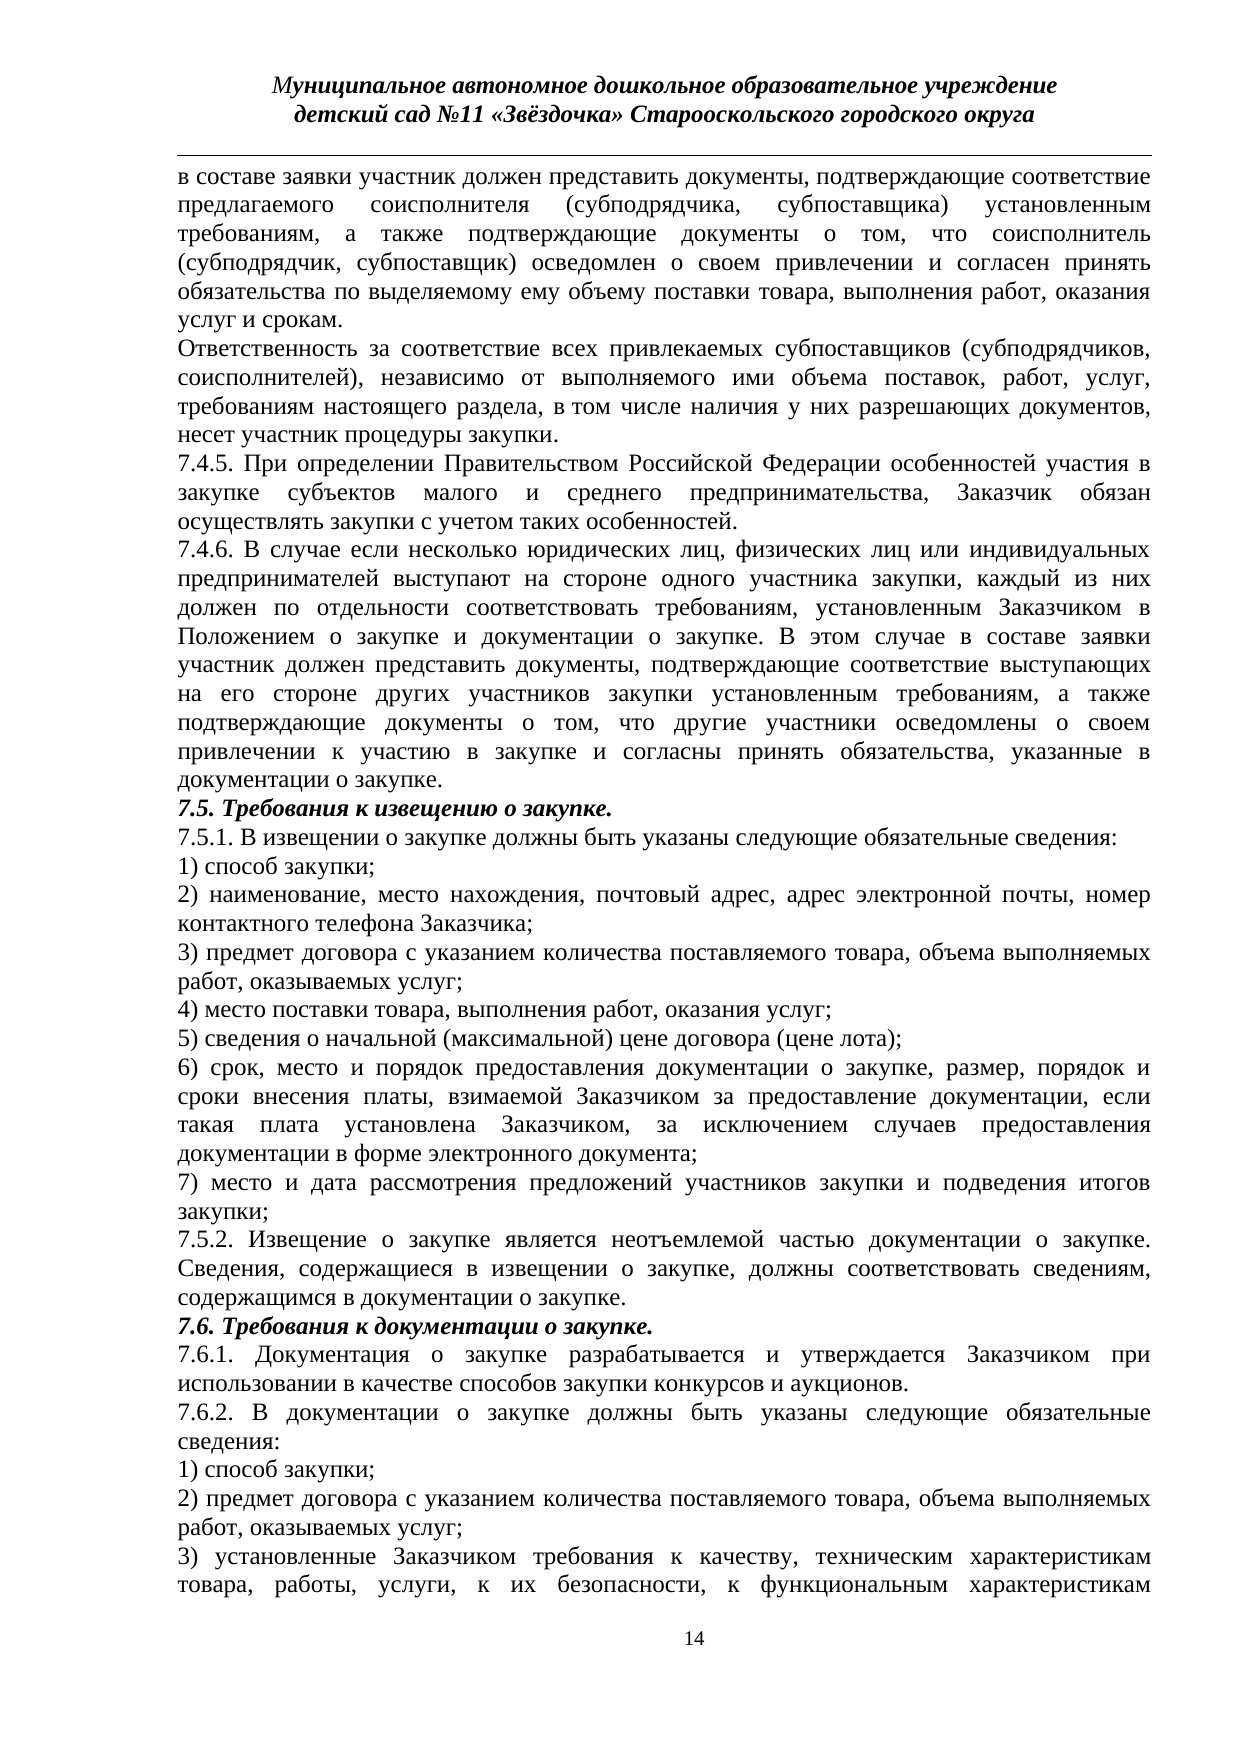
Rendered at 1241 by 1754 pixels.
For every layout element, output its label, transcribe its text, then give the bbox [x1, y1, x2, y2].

text 7.4.5. При определении Правительством Российской Федерации особенностей участия в закупке субъектов малого и среднего предпринимательства, Заказчик обязан осуществлять закупки с учетом таких особенностей. [177, 448, 1152, 534]
text 7.6.1. Документация о закупке разрабатывается и утверждается Заказчиком при использовании в качестве способов закупки конкурсов и аукционов. [177, 1339, 1152, 1397]
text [177, 161, 1152, 333]
text 7.5.2. Извещение о закупке является неотъемлемой частью документации о закупке. Сведения, содержащиеся в извещении о закупке, должны соответствовать сведениям, содержащимся в документации о закупке. [177, 1224, 1152, 1311]
text 2) наименование, место нахождения, почтовый адрес, адрес электронной почты, номер контактного телефона Заказчика; [177, 879, 1152, 937]
text 3) предмет договора с указанием количества поставляемого товара, объема выполняемых работ, оказываемых услуг; [177, 937, 1152, 994]
text 7) место и дата рассмотрения предложений участников закупки и подведения итогов закупки; [177, 1167, 1152, 1224]
text 1) способ закупки; [177, 1454, 1152, 1483]
text 7.6. Требования к документации о закупке. [177, 1311, 1152, 1339]
text 1) способ закупки; [177, 851, 1152, 879]
text 5) сведения о начальной (максимальной) цене договора (цене лота); [177, 1023, 1152, 1052]
text 6) срок, место и порядок предоставления документации о закупке, размер, порядок и сроки внесения платы, взимаемой Заказчиком за предоставление документации, если такая плата установлена Заказчиком, за исключением случаев предоставления документации в форме электронного документа; [177, 1052, 1152, 1167]
text 7.5. Требования к извещению о закупке. [177, 793, 1152, 822]
text Ответственность за соответствие всех привлекаемых субпоставщиков (субподрядчиков, соисполнителей), независимо от выполняемого ими объема поставок, работ, услуг, требованиям настоящего раздела, в том числе наличия у них разрешающих документов, несет участник процедуры закупки. [177, 333, 1152, 448]
text 2) предмет договора с указанием количества поставляемого товара, объема выполняемых работ, оказываемых услуг; [177, 1483, 1152, 1541]
text 4) место поставки товара, выполнения работ, оказания услуг; [177, 994, 1152, 1023]
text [177, 1541, 1152, 1598]
text 7.5.1. В извещении о закупке должны быть указаны следующие обязательные сведения: [177, 822, 1152, 851]
text 7.4.6. В случае если несколько юридических лиц, физических лиц или индивидуальных предпринимателей выступают на стороне одного участника закупки, каждый из них должен по отдельности соответствовать требованиям, установленным Заказчиком в Положением о закупке и документации о закупке. В этом случае в составе заявки участник должен представить документы, подтверждающие соответствие выступающих на его стороне других участников закупки установленным требованиям, а также подтверждающие документы о том, что другие участники осведомлены о своем привлечении к участию в закупке и согласны принять обязательства, указанные в документации о закупке. [177, 534, 1152, 793]
text 7.6.2. В документации о закупке должны быть указаны следующие обязательные сведения: [177, 1397, 1152, 1454]
